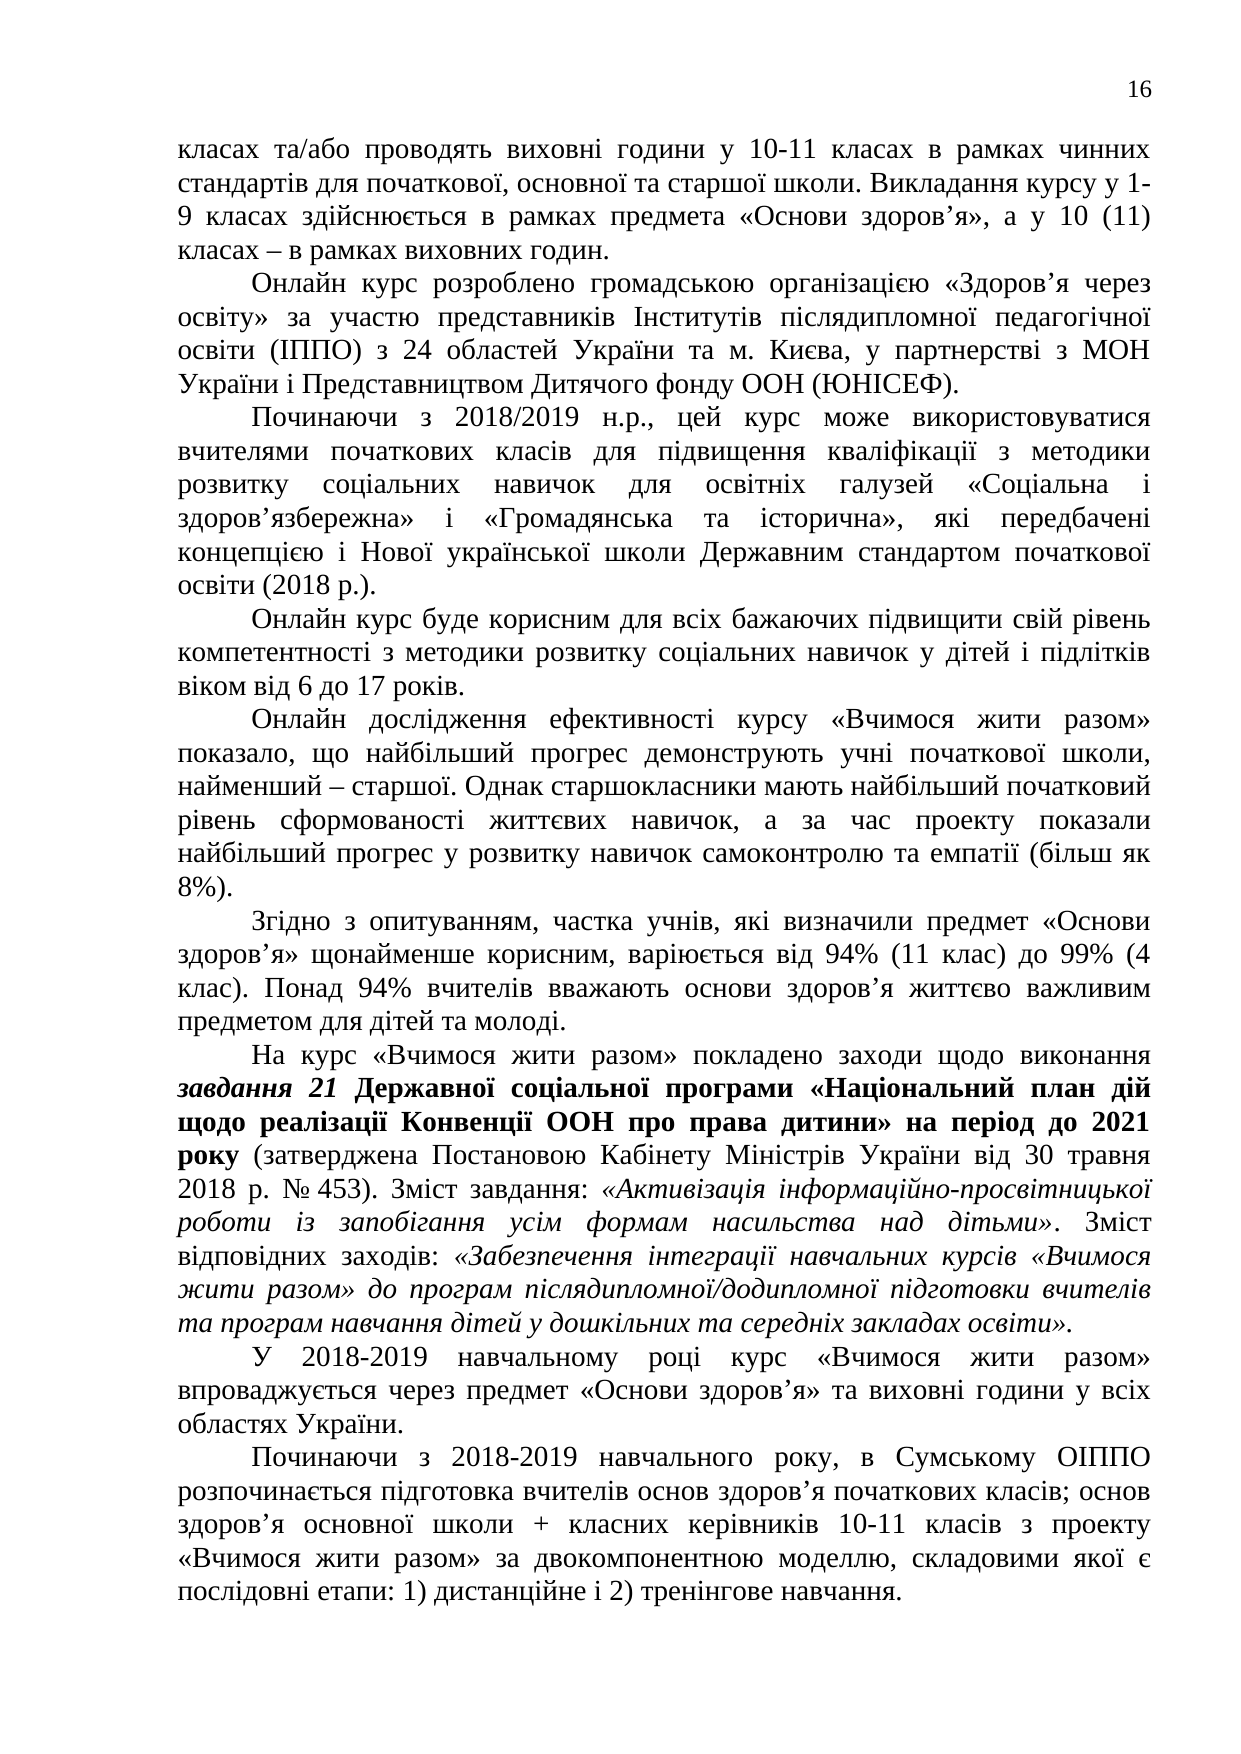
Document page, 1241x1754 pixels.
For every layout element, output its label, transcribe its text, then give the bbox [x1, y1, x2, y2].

text Починаючи з 2018-2019 навчального року, в Сумському ОІППО розпочинається підготовка вчителів основ здоров’я початкових класів; основ здоров’я основної школи + класних керівників 10-11 класів з проекту «Вчимося жити разом» за двокомпонентною моделлю, складовими якої є послідовні етапи: 1) дистанційне і 2) тренінгове навчання. [177, 1439, 1152, 1607]
text Згідно з опитуванням, частка учнів, які визначили предмет «Основи здоров’я» щонайменше корисним, варіюється від 94% (11 клас) до 99% (4 клас). Понад 94% вчителів вважають основи здоров’я життєво важливим предметом для дітей та молоді. [177, 903, 1152, 1037]
text Починаючи з 2018/2019 н.р., цей курс може використовуватися вчителями початкових класів для підвищення кваліфікації з методики розвитку соціальних навичок для освітніх галузей «Соціальна і здоров’язбережна» і «Громадянська та історична», які передбачені концепцією і Нової української школи Державним стандартом початкової освіти (2018 р.). [177, 399, 1152, 601]
text У 2018-2019 навчальному році курс «Вчимося жити разом» впроваджується через предмет «Основи здоров’я» та виховні години у всіх областях України. [177, 1339, 1152, 1439]
text Онлайн курс розроблено громадською організацією «Здоров’я через освіту» за участю представників Інститутів післядипломної педагогічної освіти (ІППО) з 24 областей України та м. Києва, у партнерстві з МОН України і Представництвом Дитячого фонду ООН (ЮНІСЕФ). [177, 265, 1152, 399]
text Онлайн дослідження ефективності курсу «Вчимося жити разом» показало, що найбільший прогрес демонструють учні початкової школи, найменший – старшої. Однак старшокласники мають найбільший початковий рівень сформованості життєвих навичок, а за час проекту показали найбільший прогрес у розвитку навичок самоконтролю та емпатії (більш як 8%). [177, 701, 1152, 903]
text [177, 131, 1152, 265]
text На курс «Вчимося жити разом» покладено заходи щодо виконання завдання 21 Державної соціальної програми «Національний план дій щодо реалізації Конвенції ООН про права дитини» на період до 2021 року (затверджена Постановою Кабінету Міністрів України від 30 травня 2018 р. № 453). Зміст завдання: «Активізація інформаційно-просвітницької роботи із запобігання усім формам насильства над дітьми». Зміст відповідних заходів: «Забезпечення інтеграції навчальних курсів «Вчимося жити разом» до програм післядипломної/додипломної підготовки вчителів та програм навчання дітей у дошкільних та середніх закладах освіти». [177, 1037, 1152, 1339]
text Онлайн курс буде корисним для всіх бажаючих підвищити свій рівень компетентності з методики розвитку соціальних навичок у дітей і підлітків віком від 6 до 17 років. [177, 601, 1152, 701]
